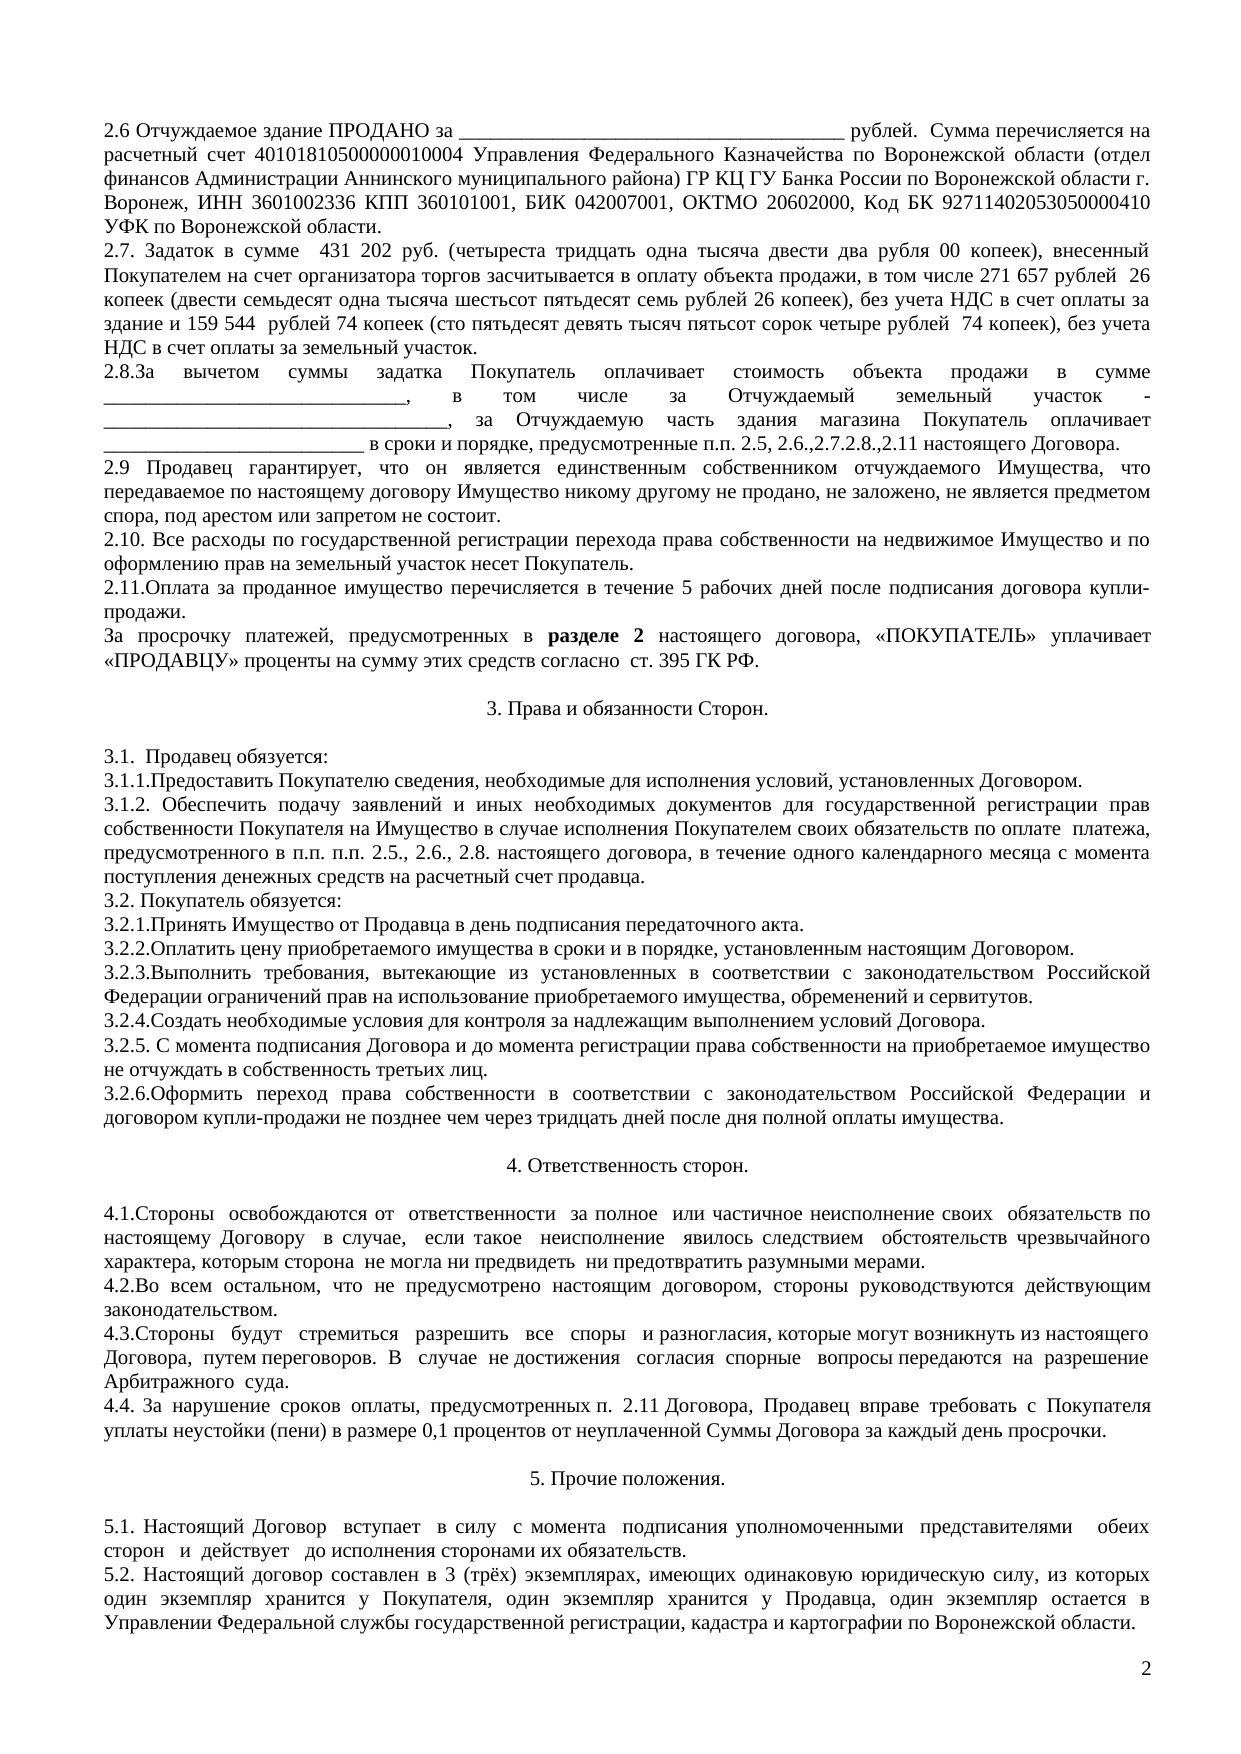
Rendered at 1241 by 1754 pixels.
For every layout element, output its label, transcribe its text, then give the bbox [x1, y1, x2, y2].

text 3.2.2.Оплатить цену приобретаемого имущества в сроки и в порядке, установленным настоящим Договором. [103, 936, 1152, 960]
text 2.9 Продавец гарантирует, что он является единственным собственником отчуждаемого Имущества, что передаваемое по настоящему договору Имущество никому другому не продано, не заложено, не является предметом спора, под арестом или запретом не состоит. [103, 455, 1152, 527]
text 3.2. Покупатель обязуется: [103, 888, 1152, 912]
text 4.3.Стороны будут стремиться разрешить все споры и разногласия, которые могут возникнуть из настоящего Договора, путем переговоров. В случае не достижения согласия спорные вопросы передаются на разрешение Арбитражного суда. [103, 1321, 1152, 1393]
text 3. Права и обязанности Сторон. [103, 696, 1152, 720]
text 3.2.6.Оформить переход права собственности в соответствии с законодательством Российской Федерации и договором купли-продажи не позднее чем через тридцать дней после дня полной оплаты имущества. [103, 1081, 1152, 1129]
text 2.8.За вычетом суммы задатка Покупатель оплачивает стоимость объекта продажи в сумме _____________________________, в том числе за Отчуждаемый земельный участок - _________________________________, за Отчуждаемую часть здания магазина Покупатель оплачивает _________________________ в сроки и порядке, предусмотренные п.п. 2.5, 2.6.,2.7.2.8.,2.11 настоящего Договора. [103, 359, 1152, 455]
text 5.2. Настоящий договор составлен в 3 (трёх) экземплярах, имеющих одинаковую юридическую силу, из которых один экземпляр хранится у Покупателя, один экземпляр хранится у Продавца, один экземпляр остается в Управлении Федеральной службы государственной регистрации, кадастра и картографии по Воронежской области. [103, 1562, 1152, 1634]
text За просрочку платежей, предусмотренных в разделе 2 настоящего договора, «ПОКУПАТЕЛЬ» уплачивает «ПРОДАВЦУ» проценты на сумму этих средств согласно ст. 395 ГК РФ. [103, 623, 1152, 672]
text 3.1.1.Предоставить Покупателю сведения, необходимые для исполнения условий, установленных Договором. [103, 768, 1152, 792]
text 5.1. Настоящий Договор вступает в силу с момента подписания уполномоченными представителями обеих сторон и действует до исполнения сторонами их обязательств. [103, 1514, 1152, 1562]
text 2.6 Отчуждаемое здание ПРОДАНО за _____________________________________ рублей. Сумма перечисляется на расчетный счет 40101810500000010004 Управления Федерального Казначейства по Воронежской области (отдел финансов Администрации Аннинского муниципального района) ГР КЦ ГУ Банка России по Воронежской области г. Воронеж, ИНН 3601002336 КПП 360101001, БИК 042007001, ОКТМО 20602000, Код БК 92711402053050000410 УФК по Воронежской области. [103, 118, 1152, 238]
text 3.2.4.Создать необходимые условия для контроля за надлежащим выполнением условий Договора. [103, 1008, 1152, 1032]
text 4.4. За нарушение сроков оплаты, предусмотренных п. 2.11 Договора, Продавец вправе требовать с Покупателя уплаты неустойки (пени) в размере 0,1 процентов от неуплаченной Суммы Договора за каждый день просрочки. [103, 1393, 1152, 1442]
text 2.7. Задаток в сумме 431 202 руб. (четыреста тридцать одна тысяча двести два рубля 00 копеек), внесенный Покупателем на счет организатора торгов засчитывается в оплату объекта продажи, в том числе 271 657 рублей 26 копеек (двести семьдесят одна тысяча шестьсот пятьдесят семь рублей 26 копеек), без учета НДС в счет оплаты за здание и 159 544 рублей 74 копеек (сто пятьдесят девять тысяч пятьсот сорок четыре рублей 74 копеек), без учета НДС в счет оплаты за земельный участок. [103, 238, 1152, 359]
text 3.2.1.Принять Имущество от Продавца в день подписания передаточного акта. [103, 912, 1152, 936]
text 5. Прочие положения. [103, 1466, 1152, 1490]
text 2.10. Все расходы по государственной регистрации перехода права собственности на недвижимое Имущество и по оформлению прав на земельный участок несет Покупатель. [103, 527, 1152, 575]
text 3.2.3.Выполнить требования, вытекающие из установленных в соответствии с законодательством Российской Федерации ограничений прав на использование приобретаемого имущества, обременений и сервитутов. [103, 960, 1152, 1008]
text 3.1. Продавец обязуется: [103, 744, 1152, 768]
text 4.2.Во всем остальном, что не предусмотрено настоящим договором, стороны руководствуются действующим законодательством. [103, 1273, 1152, 1321]
text 3.2.5. С момента подписания Договора и до момента регистрации права собственности на приобретаемое имущество не отчуждать в собственность третьих лиц. [103, 1032, 1152, 1081]
text 4. Ответственность сторон. [103, 1153, 1152, 1177]
text 2.11.Оплата за проданное имущество перечисляется в течение 5 рабочих дней после подписания договора купли-продажи. [103, 575, 1152, 623]
text 4.1.Стороны освобождаются от ответственности за полное или частичное неисполнение своих обязательств по настоящему Договору в случае, если такое неисполнение явилось следствием обстоятельств чрезвычайного характера, которым сторона не могла ни предвидеть ни предотвратить разумными мерами. [103, 1201, 1152, 1273]
text 3.1.2. Обеспечить подачу заявлений и иных необходимых документов для государственной регистрации прав собственности Покупателя на Имущество в случае исполнения Покупателем своих обязательств по оплате платежа, предусмотренного в п.п. п.п. 2.5., 2.6., 2.8. настоящего договора, в течение одного календарного месяца с момента поступления денежных средств на расчетный счет продавца. [103, 792, 1152, 888]
